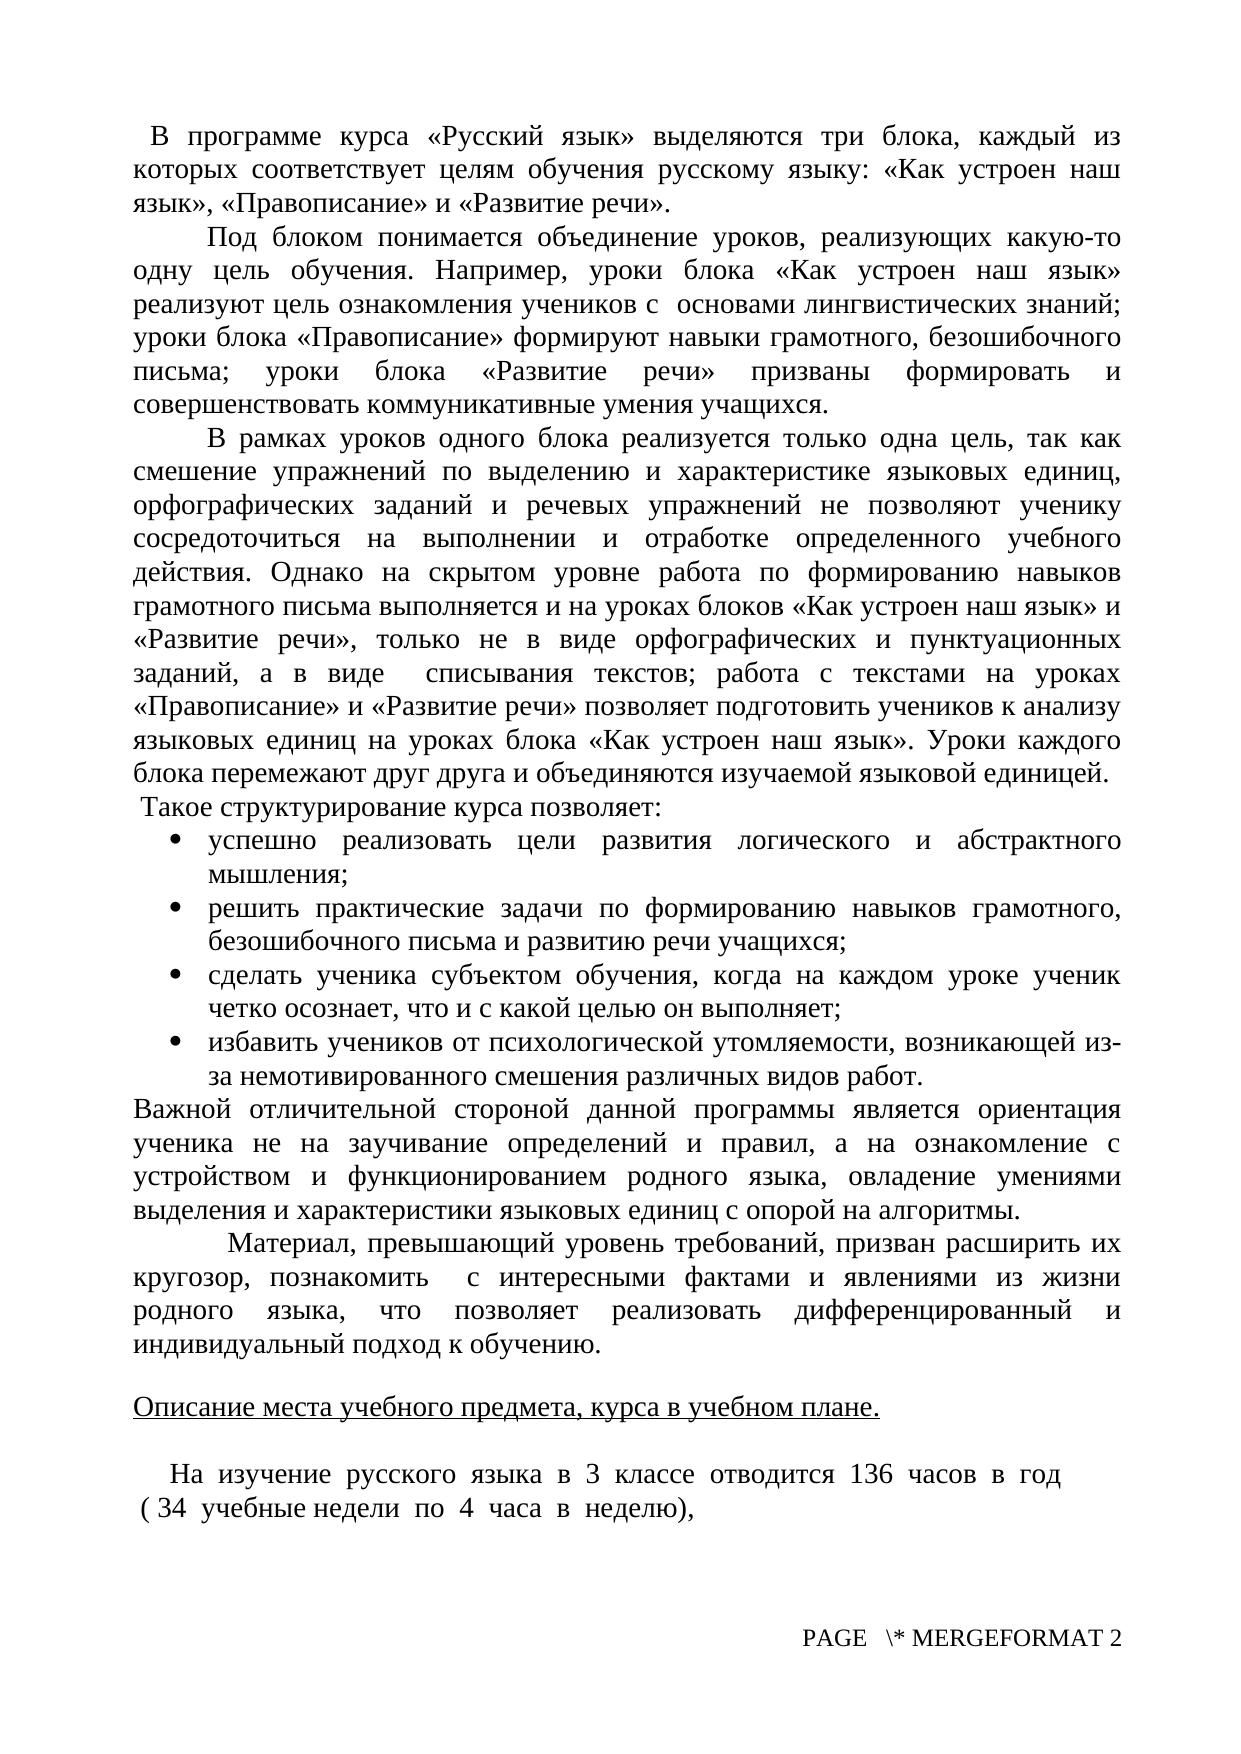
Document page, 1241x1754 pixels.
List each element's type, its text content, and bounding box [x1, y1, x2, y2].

text Важной отличительной стороной данной программы является ориентация ученика не на заучивание определений и правил, а на ознакомление с устройством и функционированием родного языка, овладение умениями выделения и характеристики языковых единиц с опорой на алгоритмы. [133, 1091, 1122, 1225]
text В рамках уроков одного блока реализуется только одна цель, так как смешение упражнений по выделению и характеристике языковых единиц, орфографических заданий и речевых упражнений не позволяют ученику сосредоточиться на выполнении и отработке определенного учебного действия. Однако на скрытом уровне работа по формированию навыков грамотного письма выполняется и на уроках блоков «Как устроен наш язык» и «Развитие речи», только не в виде орфографических и пунктуационных заданий, а в виде списывания текстов; работа с текстами на уроках «Правописание» и «Развитие речи» позволяет подготовить учеников к анализу языковых единиц на уроках блока «Как устроен наш язык». Уроки каждого блока перемежают друг друга и объединяются изучаемой языковой единицей. [133, 420, 1122, 789]
text Описание места учебного предмета, курса в учебном плане. [133, 1389, 1122, 1422]
list решить практические задачи по формированию навыков грамотного, безошибочного письма и развитию речи учащихся; [170, 890, 1122, 957]
text Материал, превышающий уровень требований, призван расширить их кругозор, познакомить с интересными фактами и явлениями из жизни родного языка, что позволяет реализовать дифференцированный и индивидуальный подход к обучению. [133, 1225, 1122, 1359]
text ( 34 учебные недели по 4 часа в неделю), [133, 1490, 1122, 1523]
list избавить учеников от психологической утомляемости, возникающей из-за немотивированного смешения различных видов работ. [170, 1024, 1122, 1091]
list сделать ученика субъектом обучения, когда на каждом уроке ученик четко осознает, что и с какой целью он выполняет; [170, 957, 1122, 1024]
text Такое структурирование курса позволяет: [133, 789, 1122, 822]
text Под блоком понимается объединение уроков, реализующих какую-то одну цель обучения. Например, уроки блока «Как устроен наш язык» реализуют цель ознакомления учеников с основами лингвистических знаний; уроки блока «Правописание» формируют навыки грамотного, безошибочного письма; уроки блока «Развитие речи» призваны формировать и совершенствовать коммуникативные умения учащихся. [133, 219, 1122, 420]
text В программе курса «Русский язык» выделяются три блока, каждый из которых соответствует целям обучения русскому языку: «Как устроен наш язык», «Правописание» и «Развитие речи». [133, 118, 1122, 219]
text На изучение русского языка в 3 классе отводится 136 часов в год [133, 1456, 1122, 1490]
list успешно реализовать цели развития логического и абстрактного мышления; [170, 822, 1122, 890]
